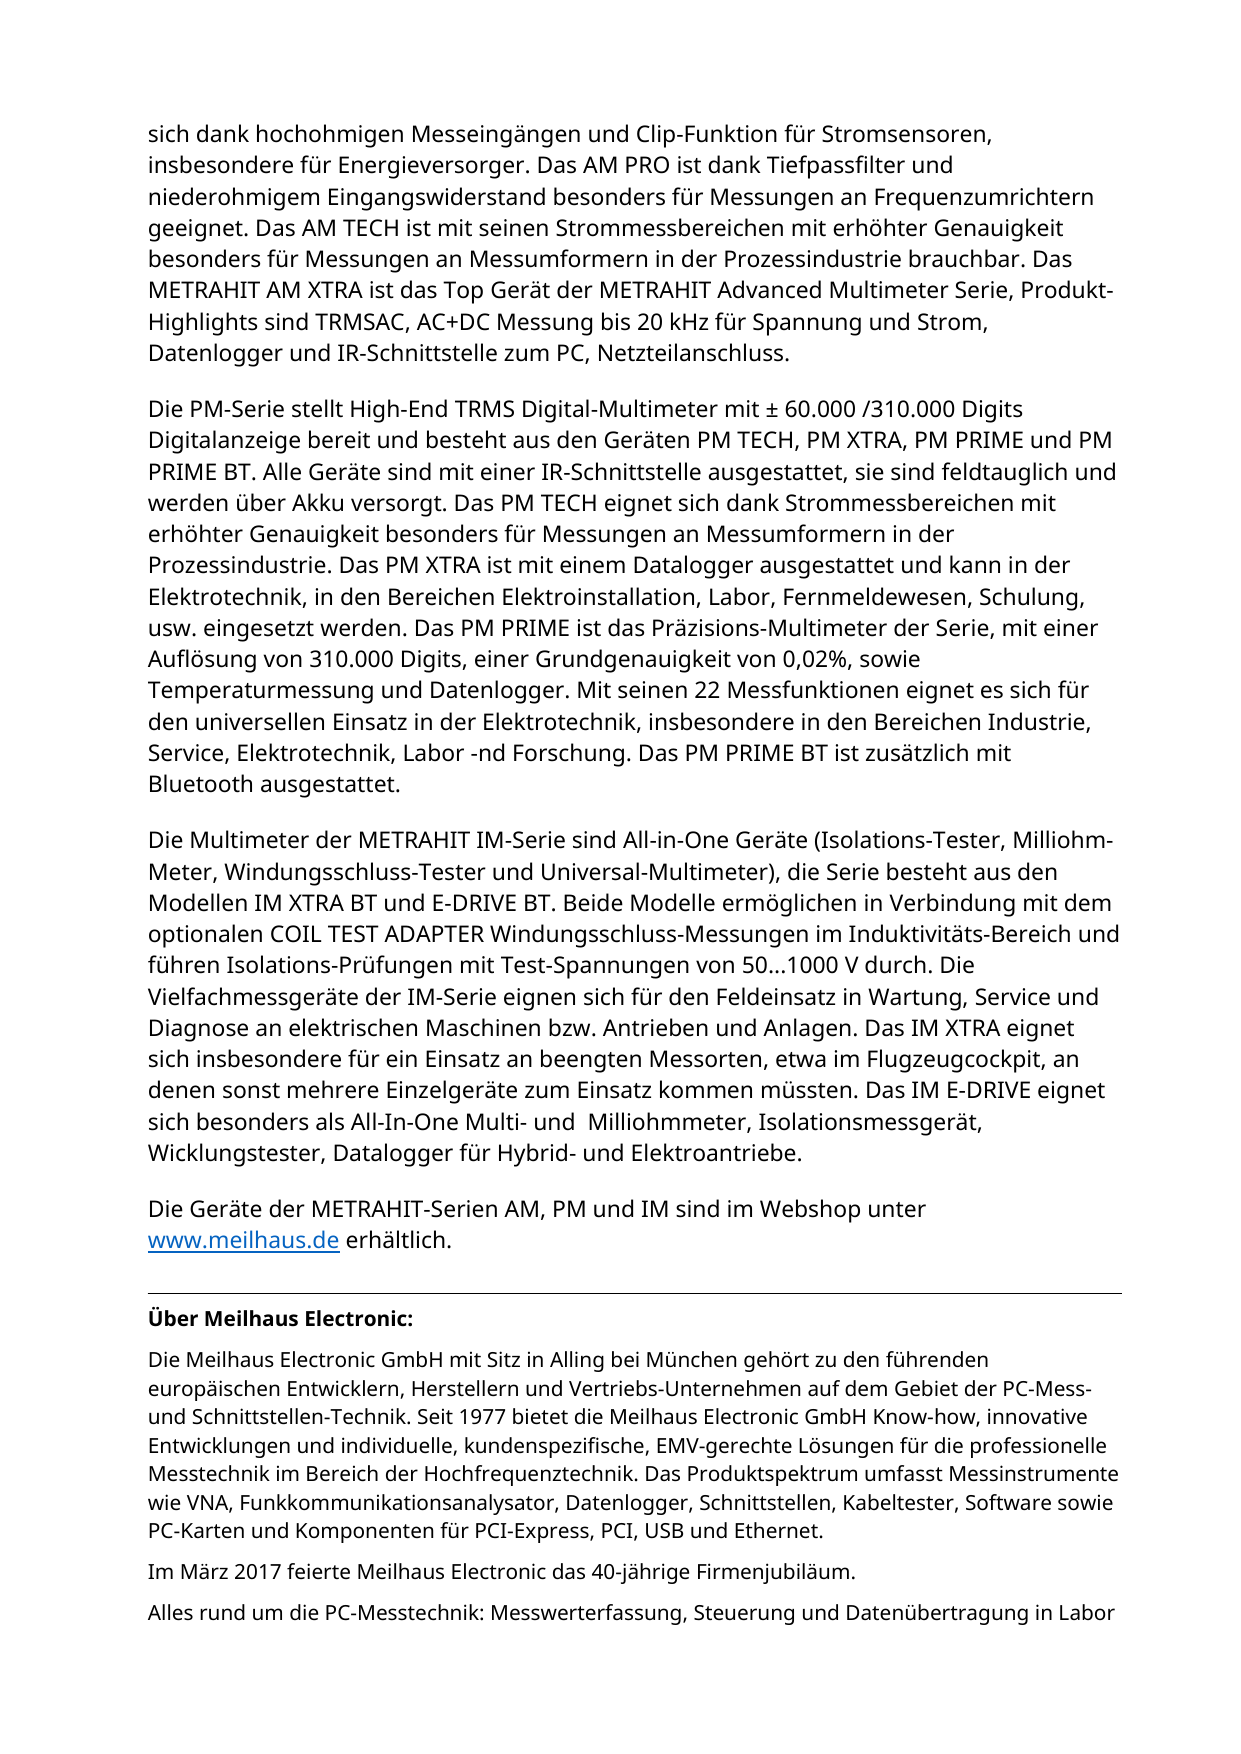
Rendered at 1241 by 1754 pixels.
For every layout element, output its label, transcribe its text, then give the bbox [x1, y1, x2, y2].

text Im März 2017 feierte Meilhaus Electronic das 40-jährige Firmenjubiläum. [148, 1557, 1122, 1586]
text Die Meilhaus Electronic GmbH mit Sitz in Alling bei München gehört zu den führenden europäischen Entwicklern, Herstellern und Vertriebs-Unternehmen auf dem Gebiet der PC-Mess- und Schnittstellen-Technik. Seit 1977 bietet die Meilhaus Electronic GmbH Know-how, innovative Entwicklungen und individuelle, kundenspezifische, EMV-gerechte Lösungen für die professionelle Messtechnik im Bereich der Hochfrequenztechnik. Das Produktspektrum umfasst Messinstrumente wie VNA, Funkkommunikationsanalysator, Datenlogger, Schnittstellen, Kabeltester, Software sowie PC-Karten und Komponenten für PCI-Express, PCI, USB und Ethernet. [148, 1346, 1122, 1544]
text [148, 118, 1122, 368]
text Die PM-Serie stellt High-End TRMS Digital-Multimeter mit ± 60.000 /310.000 Digits Digitalanzeige bereit und besteht aus den Geräten PM TECH, PM XTRA, PM PRIME und PM PRIME BT. Alle Geräte sind mit einer IR-Schnittstelle ausgestattet, sie sind feldtauglich und werden über Akku versorgt. Das PM TECH eignet sich dank Strommessbereichen mit erhöhter Genauigkeit besonders für Messungen an Messumformern in der Prozessindustrie. Das PM XTRA ist mit einem Datalogger ausgestattet und kann in der Elektrotechnik, in den Bereichen Elektroinstallation, Labor, Fernmeldewesen, Schulung, usw. eingesetzt werden. Das PM PRIME ist das Präzisions-Multimeter der Serie, mit einer Auflösung von 310.000 Digits, einer Grundgenauigkeit von 0,02%, sowie Temperaturmessung und Datenlogger. Mit seinen 22 Messfunktionen eignet es sich für den universellen Einsatz in der Elektrotechnik, insbesondere in den Bereichen Industrie, Service, Elektrotechnik, Labor -nd Forschung. Das PM PRIME BT ist zusätzlich mit Bluetooth ausgestattet. [148, 393, 1122, 799]
text Die Multimeter der METRAHIT IM-Serie sind All-in-One Geräte (Isolations-Tester, Milliohm-Meter, Windungsschluss-Tester und Universal-Multimeter), die Serie besteht aus den Modellen IM XTRA BT und E-DRIVE BT. Beide Modelle ermöglichen in Verbindung mit dem optionalen COIL TEST ADAPTER Windungsschluss-Messungen im Induktivitäts-Bereich und führen Isolations-Prüfungen mit Test-Spannungen von 50...1000 V durch. Die Vielfachmessgeräte der IM-Serie eignen sich für den Feldeinsatz in Wartung, Service und Diagnose an elektrischen Maschinen bzw. Antrieben und Anlagen. Das IM XTRA eignet sich insbesondere für ein Einsatz an beengten Messorten, etwa im Flugzeugcockpit, an denen sonst mehrere Einzelgeräte zum Einsatz kommen müssten. Das IM E-DRIVE eignet sich besonders als All-In-One Multi- und Milliohmmeter, Isolationsmessgerät, Wicklungstester, Datalogger für Hybrid- und Elektroantriebe. [148, 824, 1122, 1168]
text Über Meilhaus Electronic: [148, 1294, 1122, 1333]
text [148, 1598, 1122, 1626]
text Die Geräte der METRAHIT-Serien AM, PM und IM sind im Webshop unter www.meilhaus.de erhältlich. [148, 1193, 1122, 1256]
